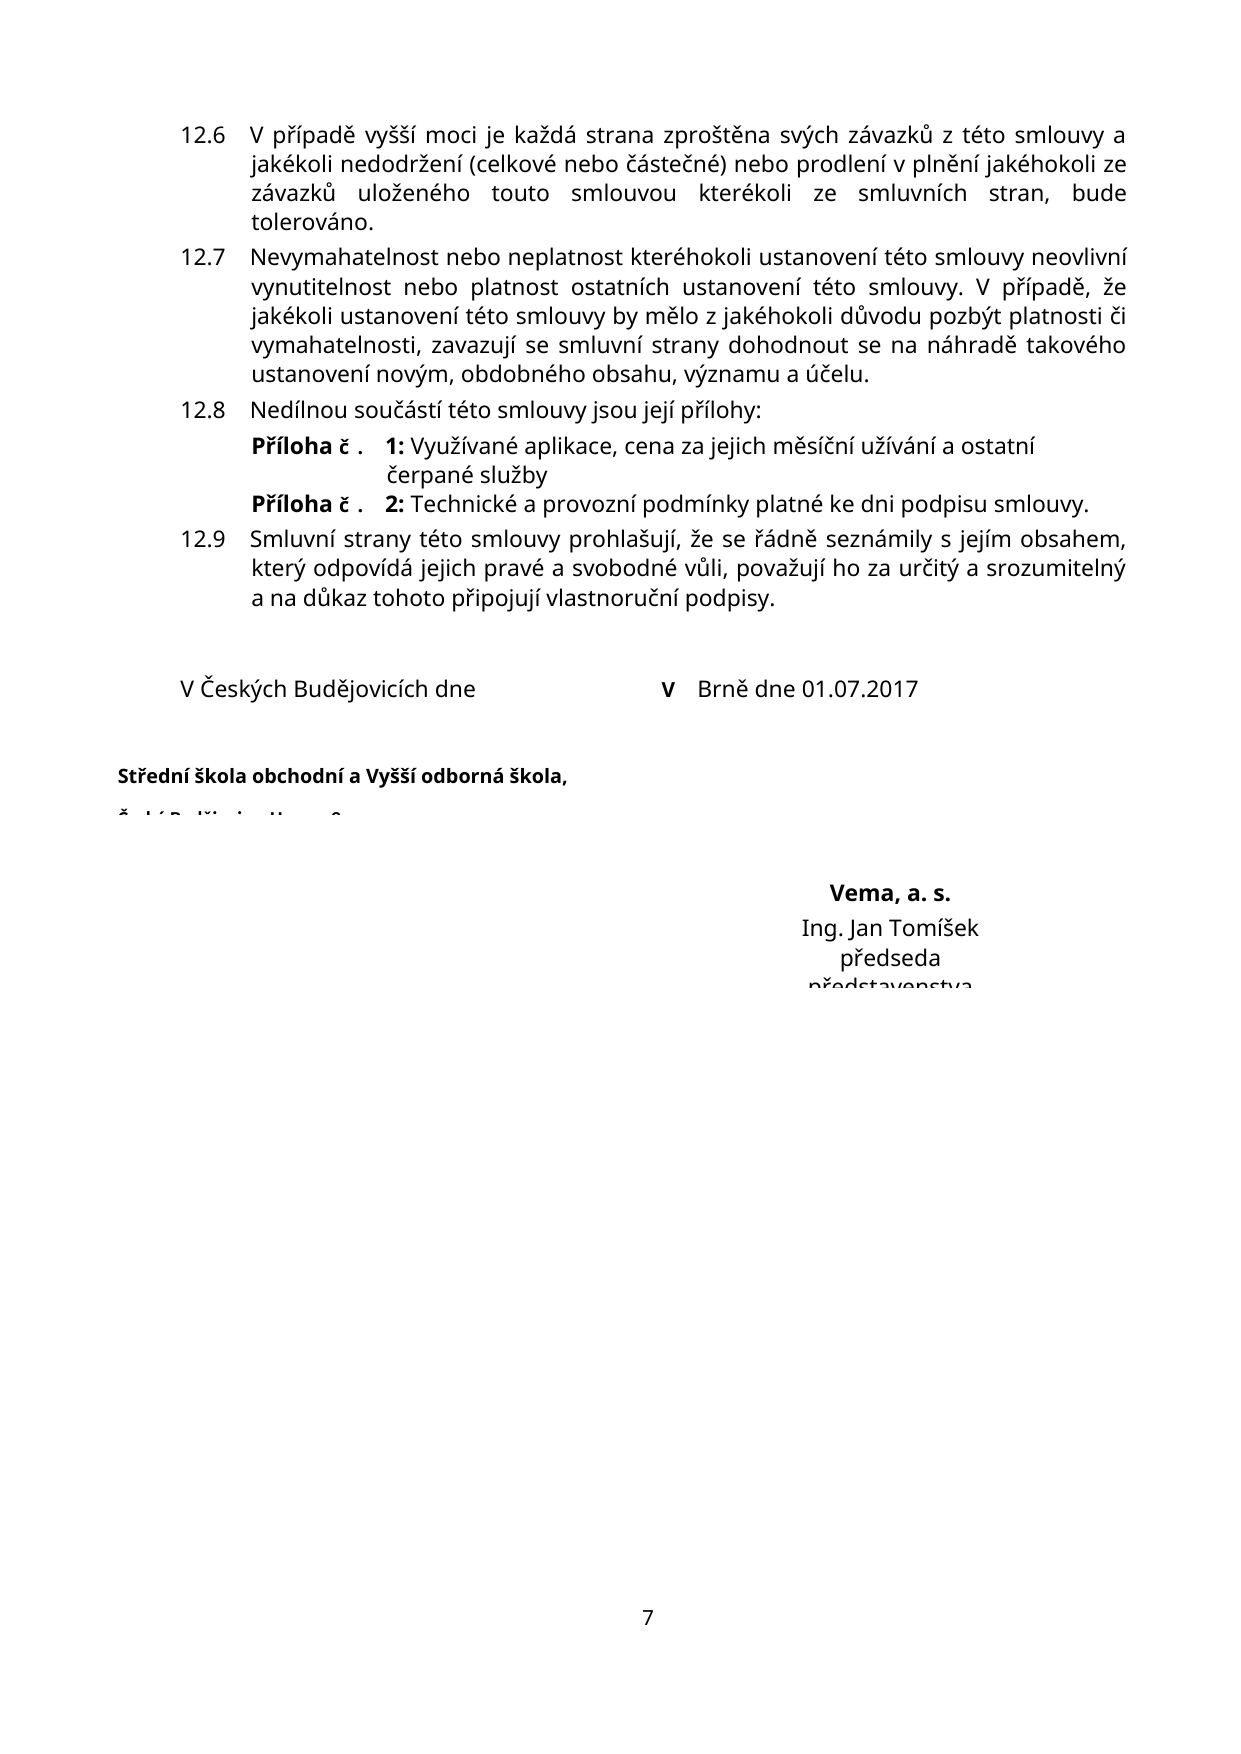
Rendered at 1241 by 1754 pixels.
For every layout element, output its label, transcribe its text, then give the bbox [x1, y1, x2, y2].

text Vema, a. s. [761, 883, 1019, 906]
text Příloha č. 2: Technické a provozní podmínky platné ke dni podpisu smlouvy. [251, 489, 1128, 518]
list Smluvní strany této smlouvy prohlašují, že se řádně seznámily s jejím obsahem, který odpovídá jejich pravé a svobodné vůli, považují ho za určitý a srozumitelný a na důkaz tohoto připojují vlastnoruční podpisy. [180, 524, 1128, 612]
text V Českých Budějovicích dne V Brně dne 01.07.2017 [180, 664, 1128, 706]
text Střední škola obchodní a Vyšší odborná škola, [118, 750, 1128, 792]
list Nevymahatelnost nebo neplatnost kteréhokoli ustanovení této smlouvy neovlivní vynutitelnost nebo platnost ostatních ustanovení této smlouvy. V případě, že jakékoli ustanovení této smlouvy by mělo z jakéhokoli důvodu pozbýt platnosti či vymahatelnosti, zavazují se smluvní strany dohodnout se na náhradě takového ustanovení novým, obdobného obsahu, významu a účelu. [180, 242, 1128, 389]
list Nedílnou součástí této smlouvy jsou její přílohy: [180, 400, 1128, 423]
text Ing. Jan Tomíšek předseda představenstva [761, 913, 1019, 987]
list V případě vyšší moci je každá strana zproštěna svých závazků z této smlouvy a jakékoli nedodržení (celkové nebo částečné) nebo prodlení v plnění jakéhokoli ze závazků uloženého touto smlouvou kterékoli ze smluvních stran, bude tolerováno. [180, 121, 1128, 236]
text České Budějovice, Husova9 [118, 792, 1128, 815]
text Příloha č. 1: Využívané aplikace, cena za jejich měsíční užívání a ostatní čerpané služby [251, 431, 1128, 489]
